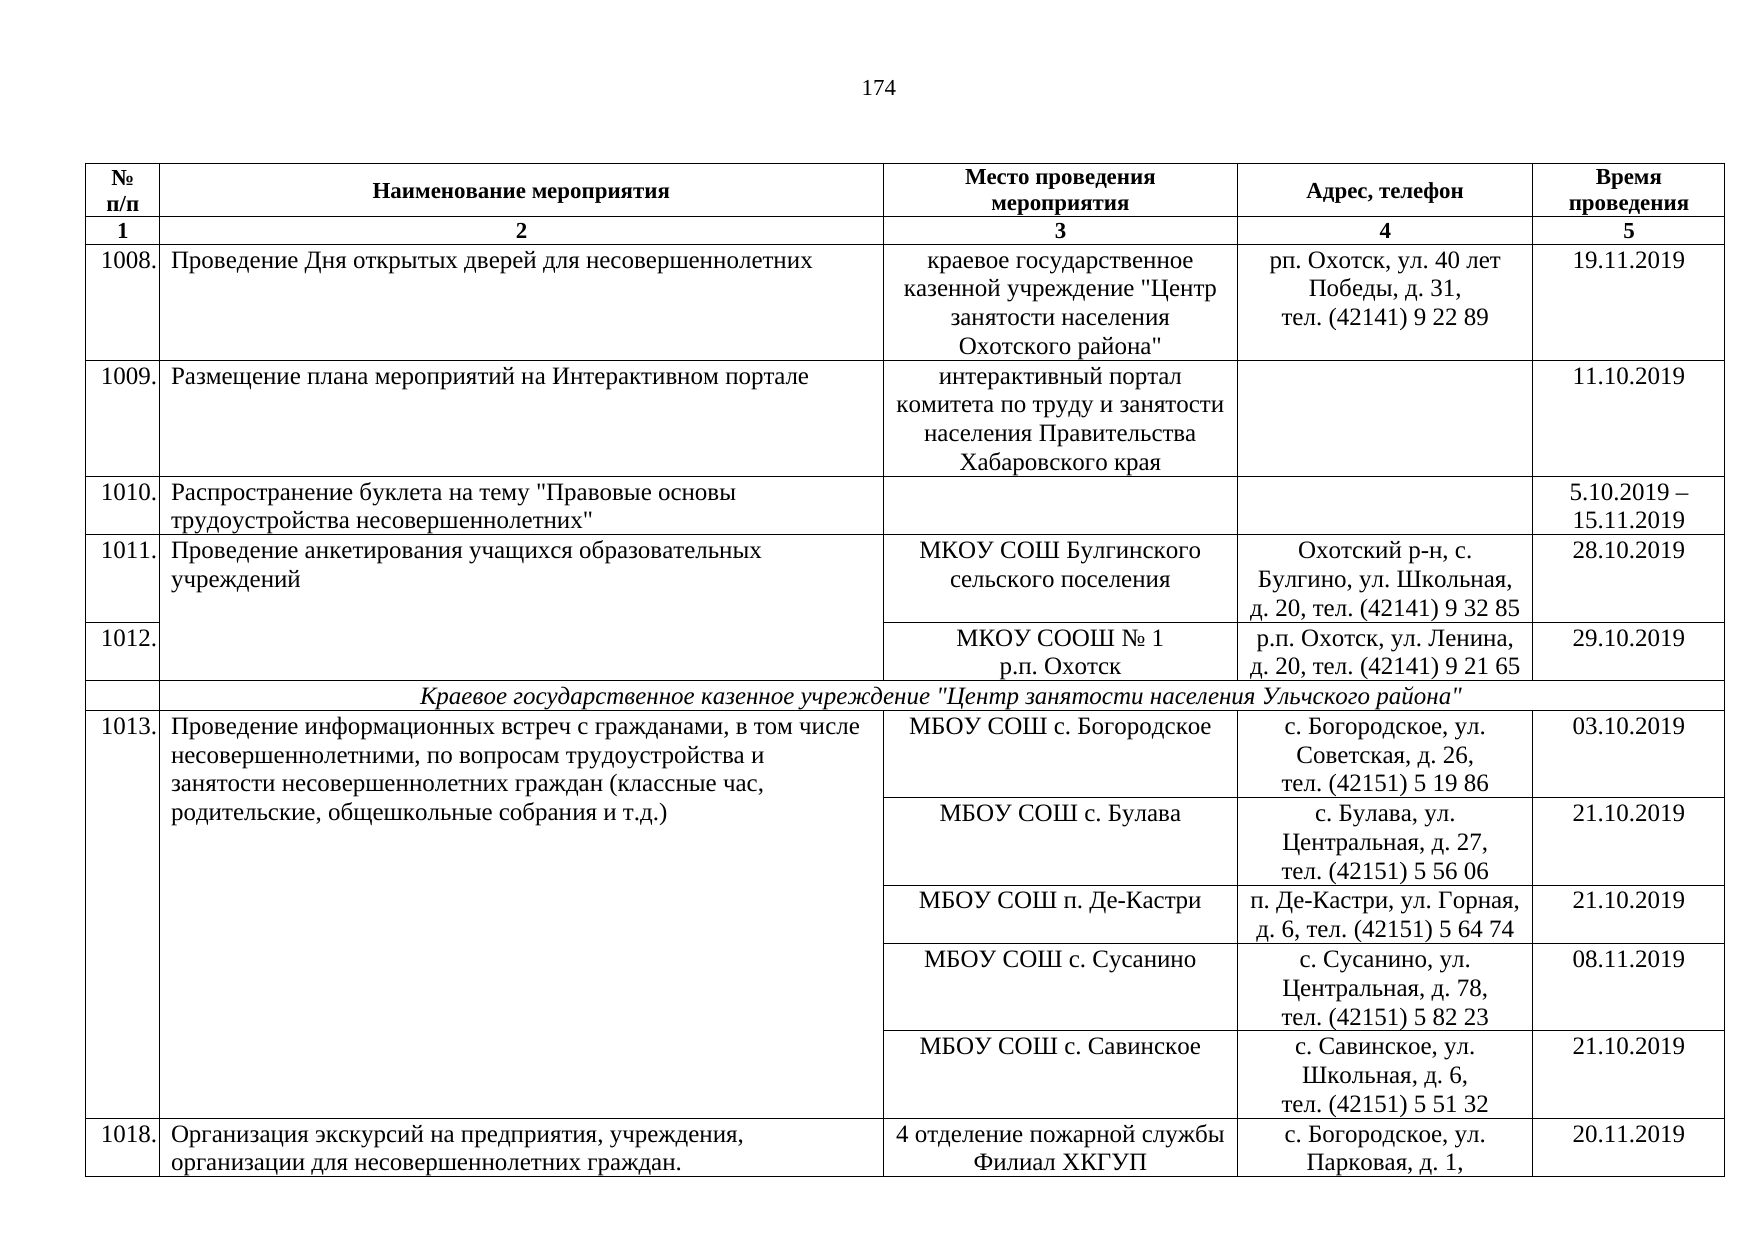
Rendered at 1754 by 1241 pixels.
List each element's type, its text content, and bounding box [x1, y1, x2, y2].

table_header Место проведения мероприятия [884, 164, 1237, 216]
table_cell 1 [86, 217, 159, 244]
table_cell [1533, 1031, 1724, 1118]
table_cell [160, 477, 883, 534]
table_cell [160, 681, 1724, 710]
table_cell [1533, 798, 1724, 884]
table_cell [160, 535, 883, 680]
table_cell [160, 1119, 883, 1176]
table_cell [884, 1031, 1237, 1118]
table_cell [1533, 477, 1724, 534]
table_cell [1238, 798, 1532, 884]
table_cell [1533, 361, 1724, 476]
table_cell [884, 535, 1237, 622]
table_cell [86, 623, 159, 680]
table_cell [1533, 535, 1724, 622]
table_cell 5 [1533, 217, 1724, 244]
table_cell 2 [160, 217, 883, 244]
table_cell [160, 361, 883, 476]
table_header Время проведения [1533, 164, 1724, 216]
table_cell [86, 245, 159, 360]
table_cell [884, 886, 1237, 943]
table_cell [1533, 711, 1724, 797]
table_header Наименование мероприятия [160, 164, 883, 216]
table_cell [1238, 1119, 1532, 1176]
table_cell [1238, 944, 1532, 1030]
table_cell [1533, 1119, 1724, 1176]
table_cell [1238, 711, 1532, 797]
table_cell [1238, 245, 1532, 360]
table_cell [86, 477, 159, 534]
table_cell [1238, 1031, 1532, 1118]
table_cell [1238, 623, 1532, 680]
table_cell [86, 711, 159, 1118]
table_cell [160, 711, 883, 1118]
table_cell 3 [884, 217, 1237, 244]
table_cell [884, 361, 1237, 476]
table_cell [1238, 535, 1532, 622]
table_header № п/п [86, 164, 159, 216]
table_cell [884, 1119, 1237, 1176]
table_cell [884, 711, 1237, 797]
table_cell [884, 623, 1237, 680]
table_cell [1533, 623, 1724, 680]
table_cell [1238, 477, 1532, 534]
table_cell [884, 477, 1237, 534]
table_header Адрес, телефон [1238, 164, 1532, 216]
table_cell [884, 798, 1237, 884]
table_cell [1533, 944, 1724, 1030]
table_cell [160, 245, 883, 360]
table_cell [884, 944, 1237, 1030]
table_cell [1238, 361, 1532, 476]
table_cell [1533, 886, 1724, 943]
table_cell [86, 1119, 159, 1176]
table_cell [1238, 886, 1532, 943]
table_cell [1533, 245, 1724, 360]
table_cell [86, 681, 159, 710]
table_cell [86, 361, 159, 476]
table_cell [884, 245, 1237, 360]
table_cell 4 [1238, 217, 1532, 244]
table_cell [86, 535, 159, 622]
